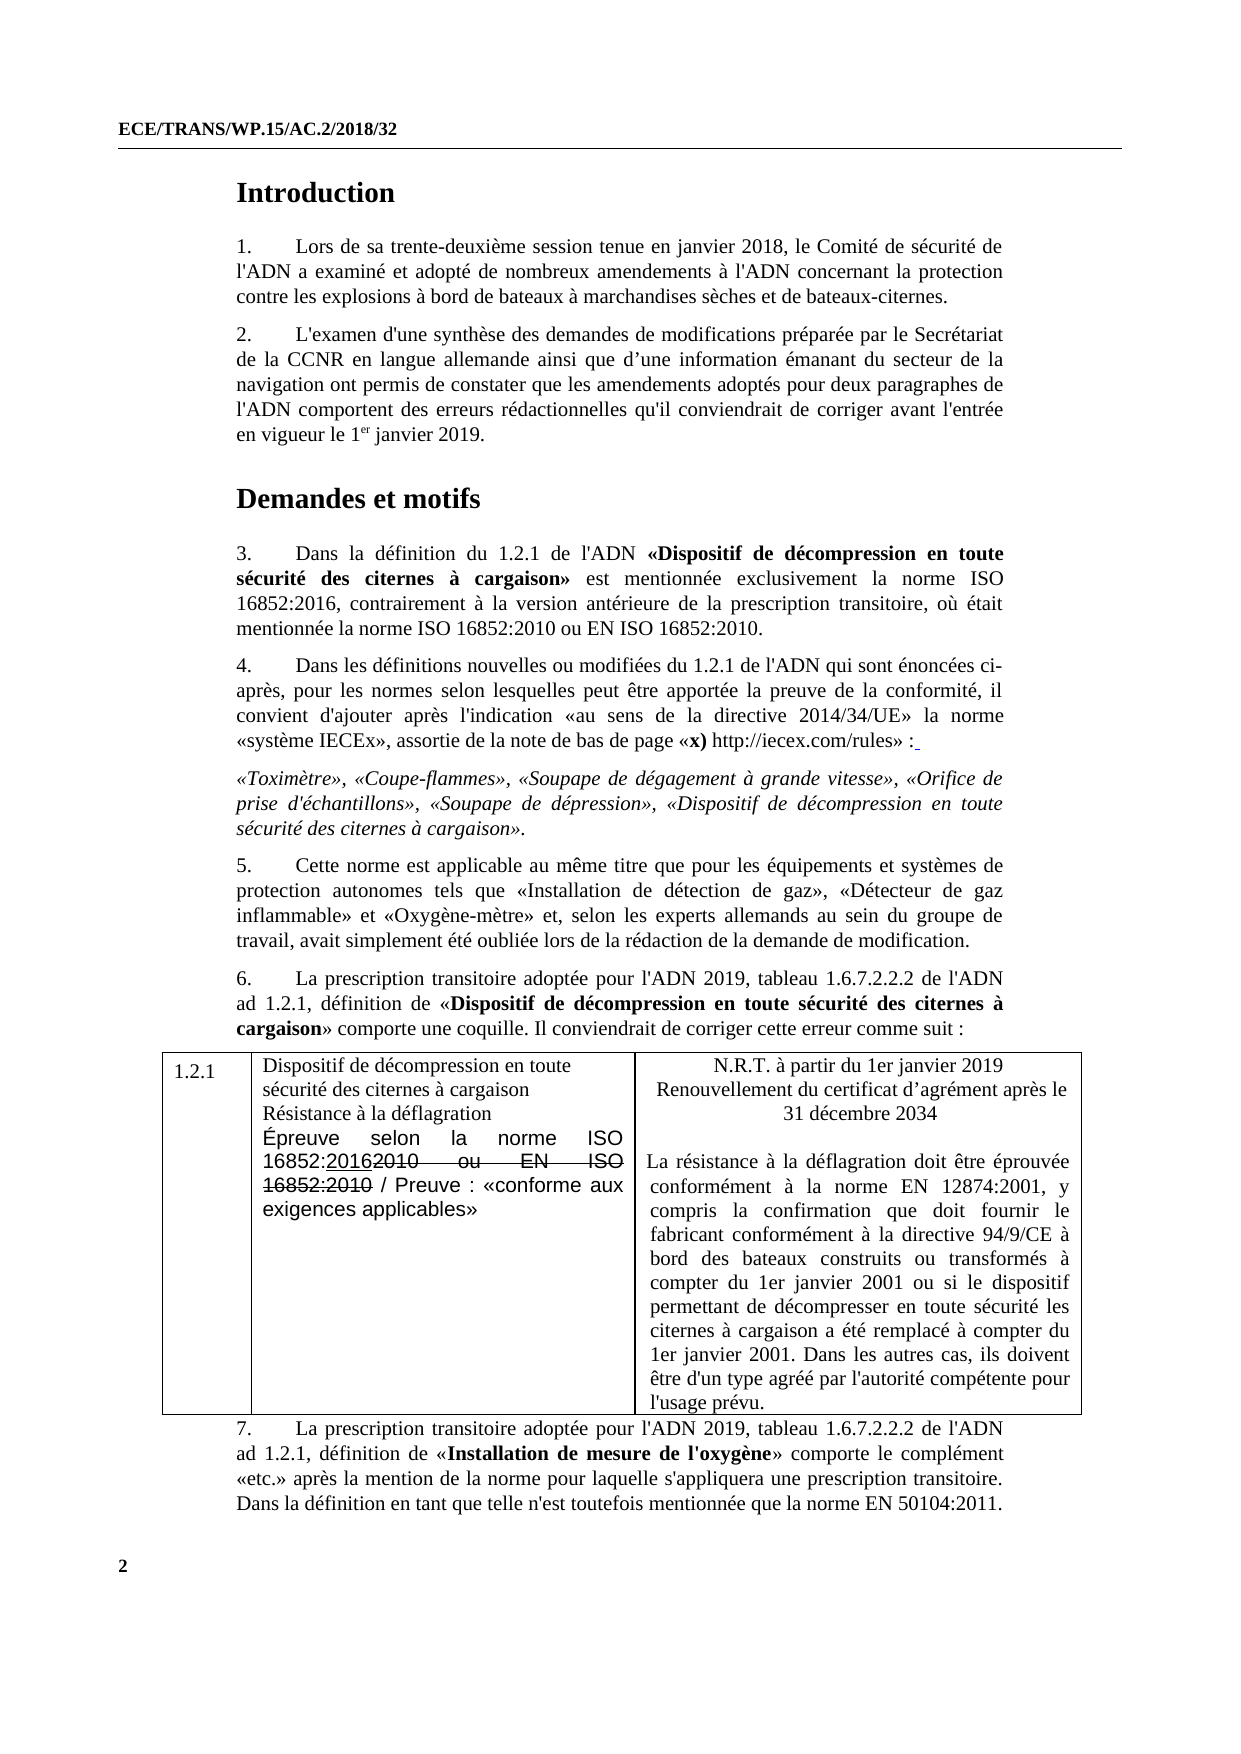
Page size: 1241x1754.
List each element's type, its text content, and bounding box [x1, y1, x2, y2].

text 3. Dans la définition du 1.2.1 de l'ADN «Dispositif de décompression en toute sécurité des citernes à cargaison» est mentionnée exclusivement la norme ISO 16852:2016, contrairement à la version antérieure de la prescription transitoire, où était mentionnée la norme ISO 16852:2010 ou EN ISO 16852:2010. [236, 540, 1004, 640]
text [236, 1415, 1004, 1515]
table_header Dispositif de décompression en toute sécurité des citernes à cargaison Résistance à la déflagration Épreuve selon la norme ISO 16852:20162010 ou EN ISO 16852:2010 / Preuve : «conforme aux exigences applicables» [252, 1053, 634, 1414]
text «Toximètre», «Coupe-flammes», «Soupape de dégagement à grande vitesse», «Orifice de prise d'échantillons», «Soupape de dépression», «Dispositif de décompression en toute sécurité des citernes à cargaison». [236, 765, 1004, 840]
text 2. L'examen d'une synthèse des demandes de modifications préparée par le Secrétariat de la CCNR en langue allemande ainsi que d’une information émanant du secteur de la navigation ont permis de constater que les amendements adoptés pour deux paragraphes de l'ADN comportent des erreurs rédactionnelles qu'il conviendrait de corriger avant l'entrée en vigueur le 1er janvier 2019. [236, 321, 1004, 446]
text 5. Cette norme est applicable au même titre que pour les équipements et systèmes de protection autonomes tels que «Installation de détection de gaz», «Détecteur de gaz inflammable» et «Oxygène-mètre» et, selon les experts allemands au sein du groupe de travail, avait simplement été oubliée lors de la rédaction de la demande de modification. [236, 852, 1004, 952]
text 6. La prescription transitoire adoptée pour l'ADN 2019, tableau 1.6.7.2.2.2 de l'ADN ad 1.2.1, définition de «Dispositif de décompression en toute sécurité des citernes à cargaison» comporte une coquille. Il conviendrait de corriger cette erreur comme suit : [236, 965, 1004, 1040]
text Demandes et motifs [118, 483, 1004, 515]
table_header 1.2.1 [163, 1053, 251, 1414]
text Introduction [118, 177, 1004, 208]
text 4. Dans les définitions nouvelles ou modifiées du 1.2.1 de l'ADN qui sont énoncées ci-après, pour les normes selon lesquelles peut être apportée la preuve de la conformité, il convient d'ajouter après l'indication «au sens de la directive 2014/34/UE» la norme «système IECEx», assortie de la note de bas de page «x) http://iecex.com/rules» : [236, 652, 1004, 752]
text 1. Lors de sa trente-deuxième session tenue en janvier 2018, le Comité de sécurité de l'ADN a examiné et adopté de nombreux amendements à l'ADN concernant la protection contre les explosions à bord de bateaux à marchandises sèches et de bateaux-citernes. [236, 233, 1004, 308]
table_header N.R.T. à partir du 1er janvier 2019 Renouvellement du certificat d’agrément après le 31 décembre 2034 La résistance à la déflagration doit être éprouvée conformément à la norme EN 12874:2001, y compris la confirmation que doit fournir le fabricant conformément à la directive 94/9/CE à bord des bateaux construits ou transformés à compter du 1er janvier 2001 ou si le dispositif permettant de décompresser en toute sécurité les citernes à cargaison a été remplacé à compter du 1er janvier 2001. Dans les autres cas, ils doivent être d'un type agréé par l'autorité compétente pour l'usage prévu. [636, 1053, 1081, 1414]
